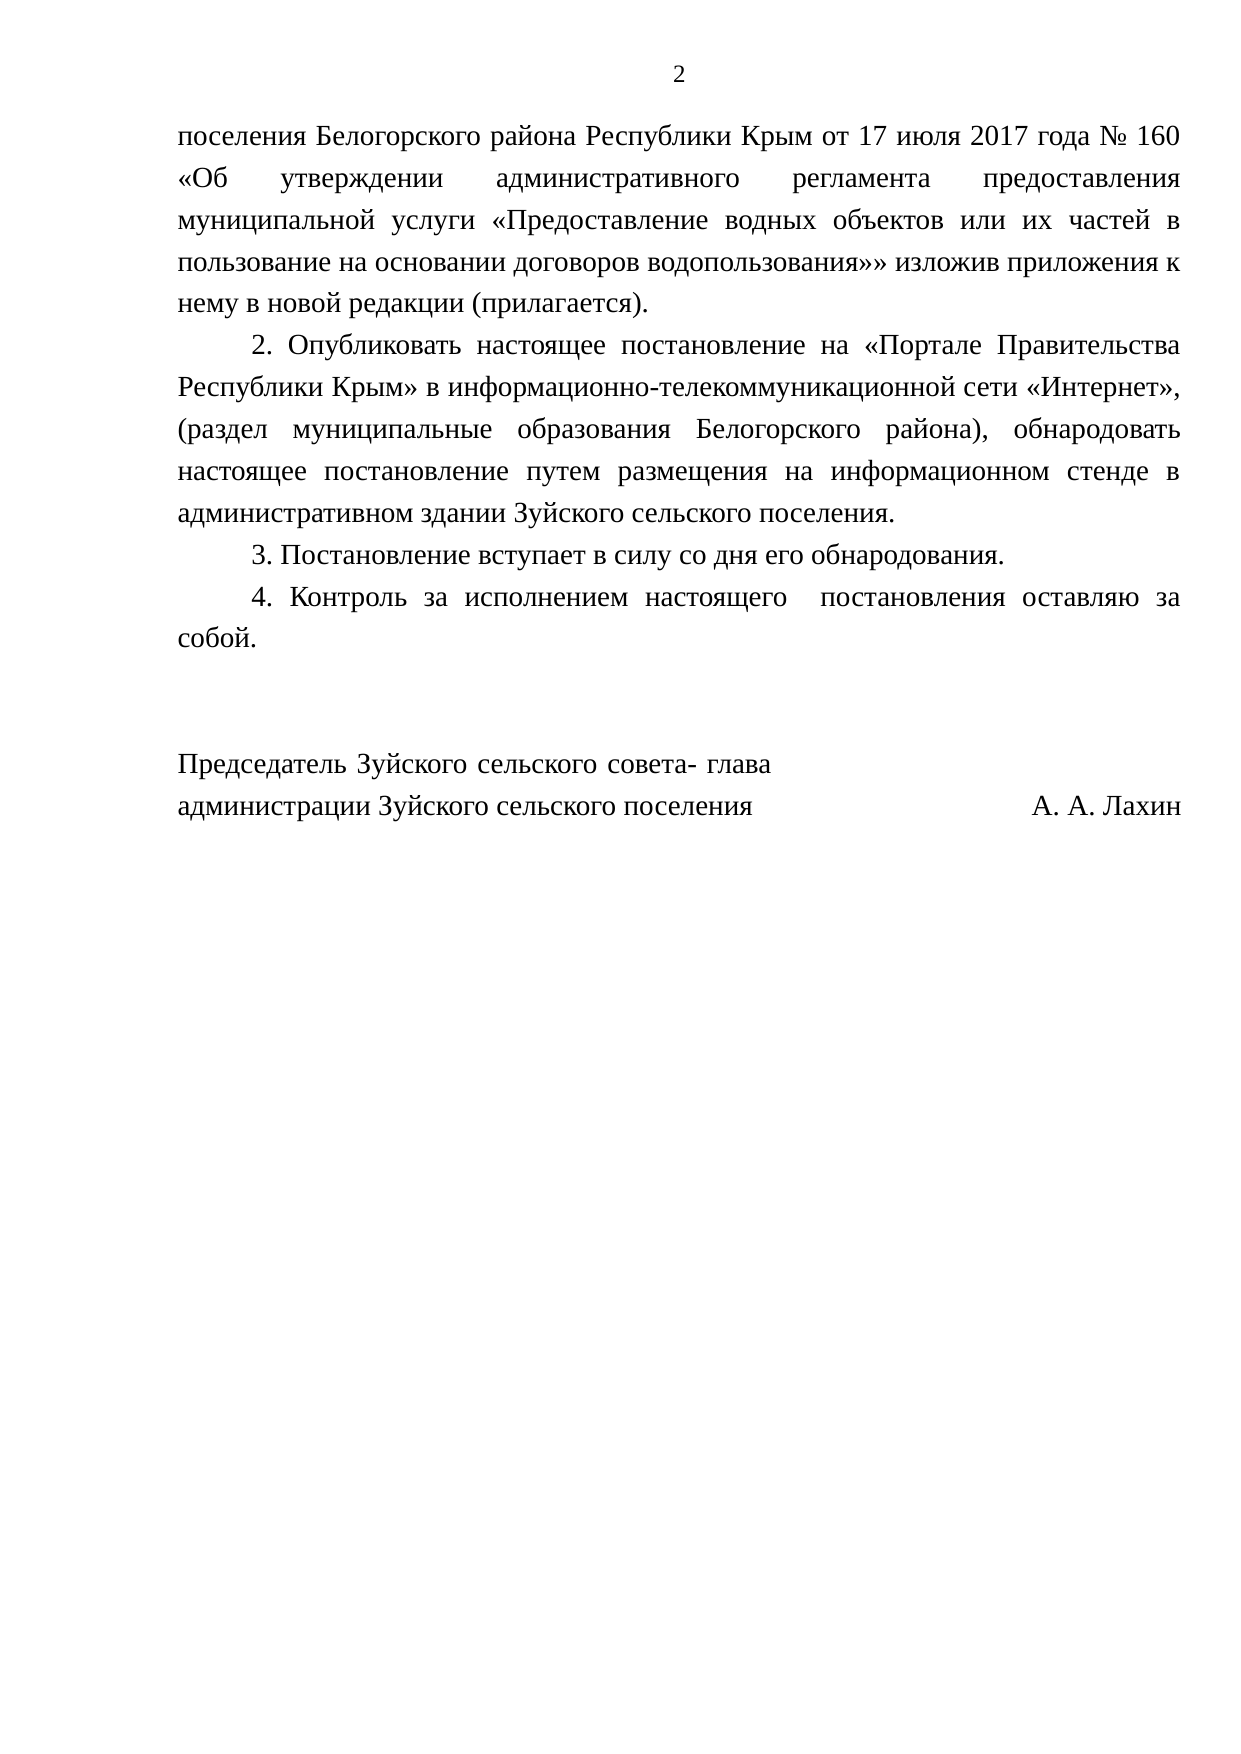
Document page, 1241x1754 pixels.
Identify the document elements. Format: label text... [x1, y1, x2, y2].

table_header А. А. Лахин [783, 746, 1192, 829]
text 3. Постановление вступает в силу со дня его обнародования. [177, 537, 1181, 570]
text 2. Опубликовать настоящее постановление на «Портале Правительства Республики Крым» в информационно-телекоммуникационной сети «Интернет», (раздел муниципальные образования Белогорского района), обнародовать настоящее постановление путем размещения на информационном стенде в административном здании Зуйского сельского поселения. [177, 327, 1181, 528]
text 4. Контроль за исполнением настоящего постановления оставляю за собой. [177, 579, 1181, 654]
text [177, 118, 1181, 319]
table_header Председатель Зуйского сельского совета- глава администрации Зуйского сельского поселения [166, 746, 783, 829]
